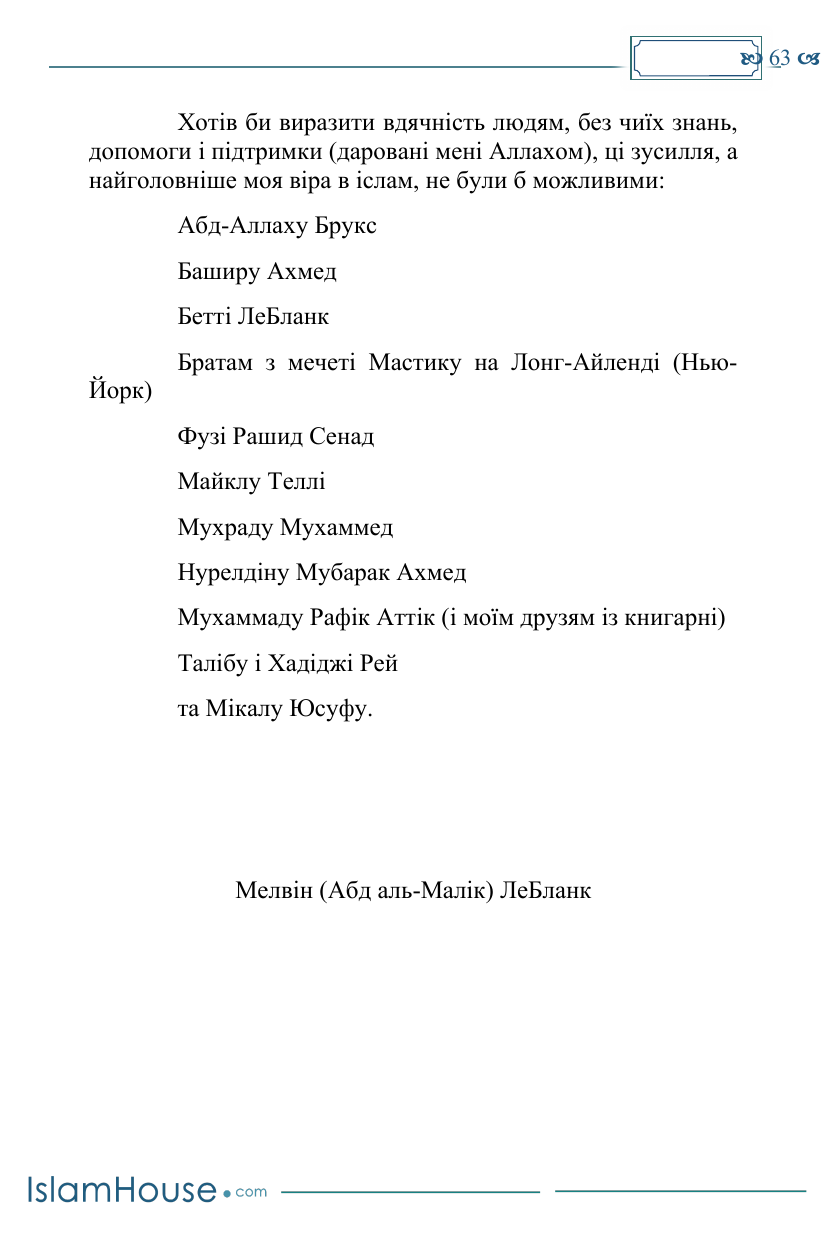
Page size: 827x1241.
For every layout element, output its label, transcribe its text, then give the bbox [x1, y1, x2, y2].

text Мелвін (Абд аль-Малік) ЛеБланк [89, 875, 738, 904]
text Талібу і Хадіджі Рей [89, 648, 738, 677]
text та Мікалу Юсуфу. [89, 693, 738, 722]
text Майклу Теллі [89, 466, 738, 495]
text Бетті ЛеБланк [89, 301, 738, 330]
text Братам з мечеті Мастику на Лонг-Айленді (Нью-Йорк) [89, 347, 738, 404]
text Фузі Рашид Сенад [89, 421, 738, 449]
text Баширу Ахмед [89, 256, 738, 284]
picture [20, 1171, 541, 1209]
text Мухаммаду Рафік Аттік (і моїм друзям із книгарні) [89, 602, 738, 631]
text Абд-Аллаху Брукс [89, 210, 738, 239]
text Нурелдіну Мубарак Ахмед [89, 557, 738, 586]
text Мухраду Мухаммед [89, 512, 738, 540]
text Хотів би виразити вдячність людям, без чиїх знань, допомоги і підтримки (даровані мені Аллахом), ці зусилля, а найголовніше моя віра в іслам, не були б можливими: [89, 107, 738, 194]
picture [548, 1170, 807, 1208]
